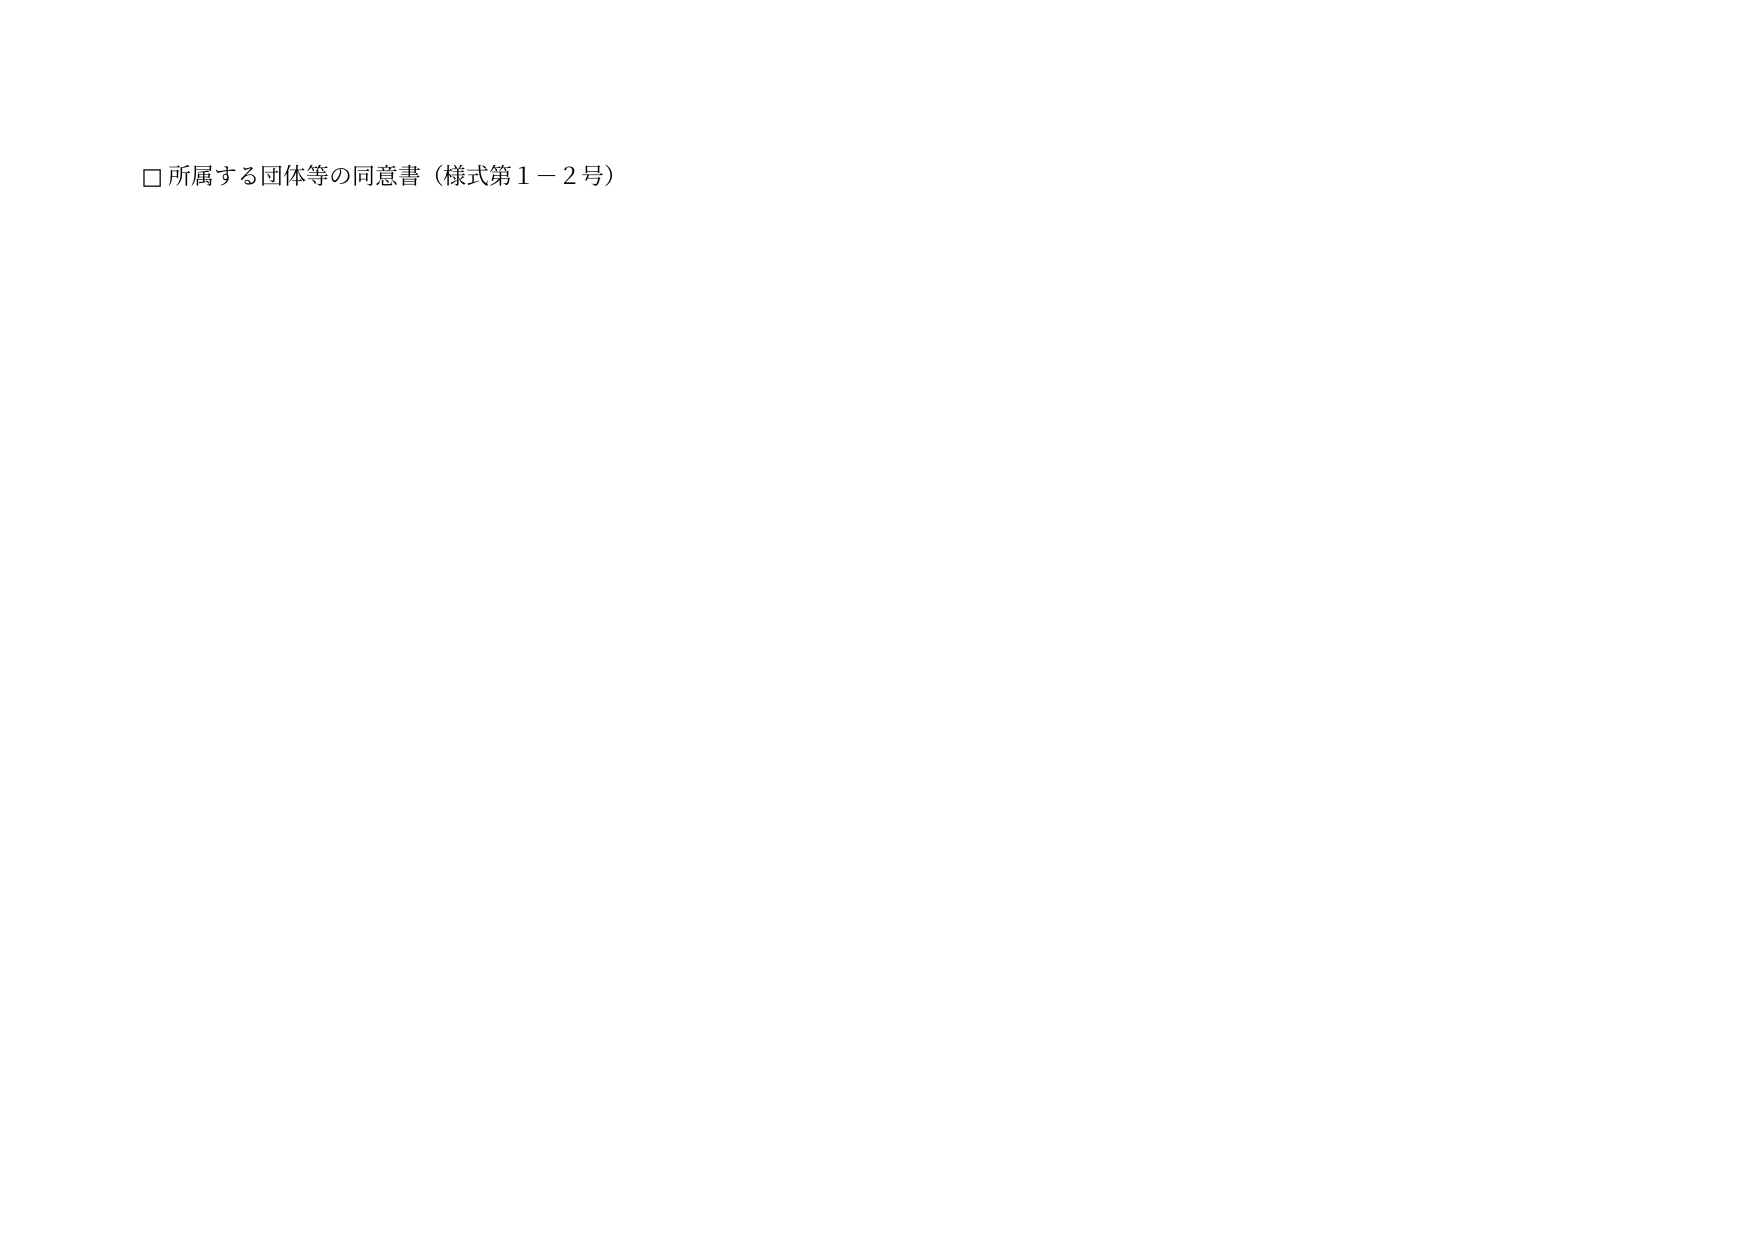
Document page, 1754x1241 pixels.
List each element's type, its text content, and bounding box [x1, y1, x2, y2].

text □ 所属する団体等の同意書（様式第１－２号） [118, 151, 1606, 191]
